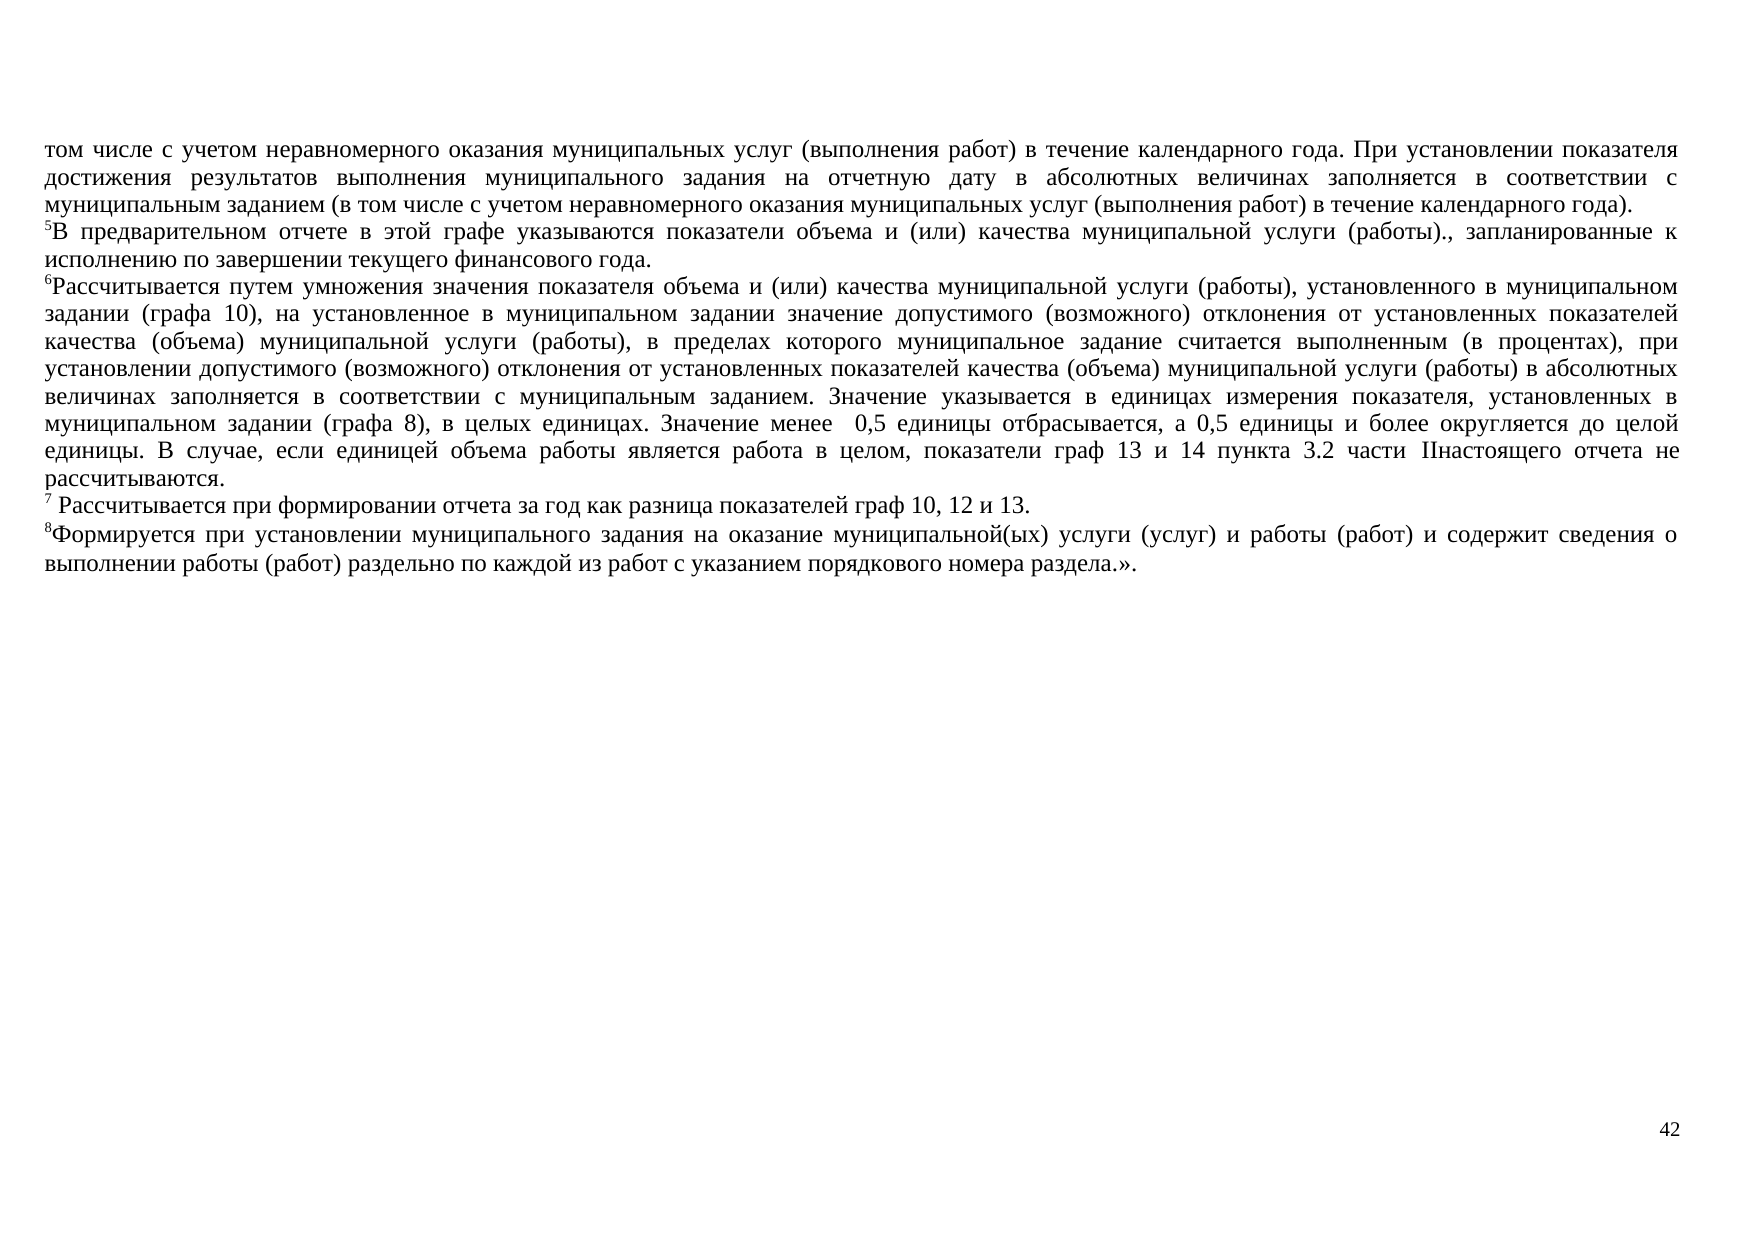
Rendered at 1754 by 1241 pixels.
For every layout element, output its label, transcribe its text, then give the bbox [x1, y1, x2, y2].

text 6Рассчитывается путем умножения значения показателя объема и (или) качества муниципальной услуги (работы), установленного в муниципальном задании (графа 10), на установленное в муниципальном задании значение допустимого (возможного) отклонения от установленных показателей качества (объема) муниципальной услуги (работы), в пределах которого муниципальное задание считается выполненным (в процентах), при установлении допустимого (возможного) отклонения от установленных показателей качества (объема) муниципальной услуги (работы) в абсолютных величинах заполняется в соответствии с муниципальным заданием. Значение указывается в единицах измерения показателя, установленных в муниципальном задании (графа 8), в целых единицах. Значение менее 0,5 единицы отбрасывается, а 0,5 единицы и более округляется до целой единицы. В случае, если единицей объема работы является работа в целом, показатели граф 13 и 14 пункта 3.2 части IIнастоящего отчета не рассчитываются. [44, 273, 1680, 492]
text 5В предварительном отчете в этой графе указываются показатели объема и (или) качества муниципальной услуги (работы)., запланированные к исполнению по завершении текущего финансового года. [44, 218, 1680, 273]
text 8Формируется при установлении муниципального задания на оказание муниципальной(ых) услуги (услуг) и работы (работ) и содержит сведения о выполнении работы (работ) раздельно по каждой из работ с указанием порядкового номера раздела.». [44, 519, 1680, 576]
text 7 Рассчитывается при формировании отчета за год как разница показателей граф 10, 12 и 13. [52, 492, 1680, 519]
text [44, 136, 1680, 218]
